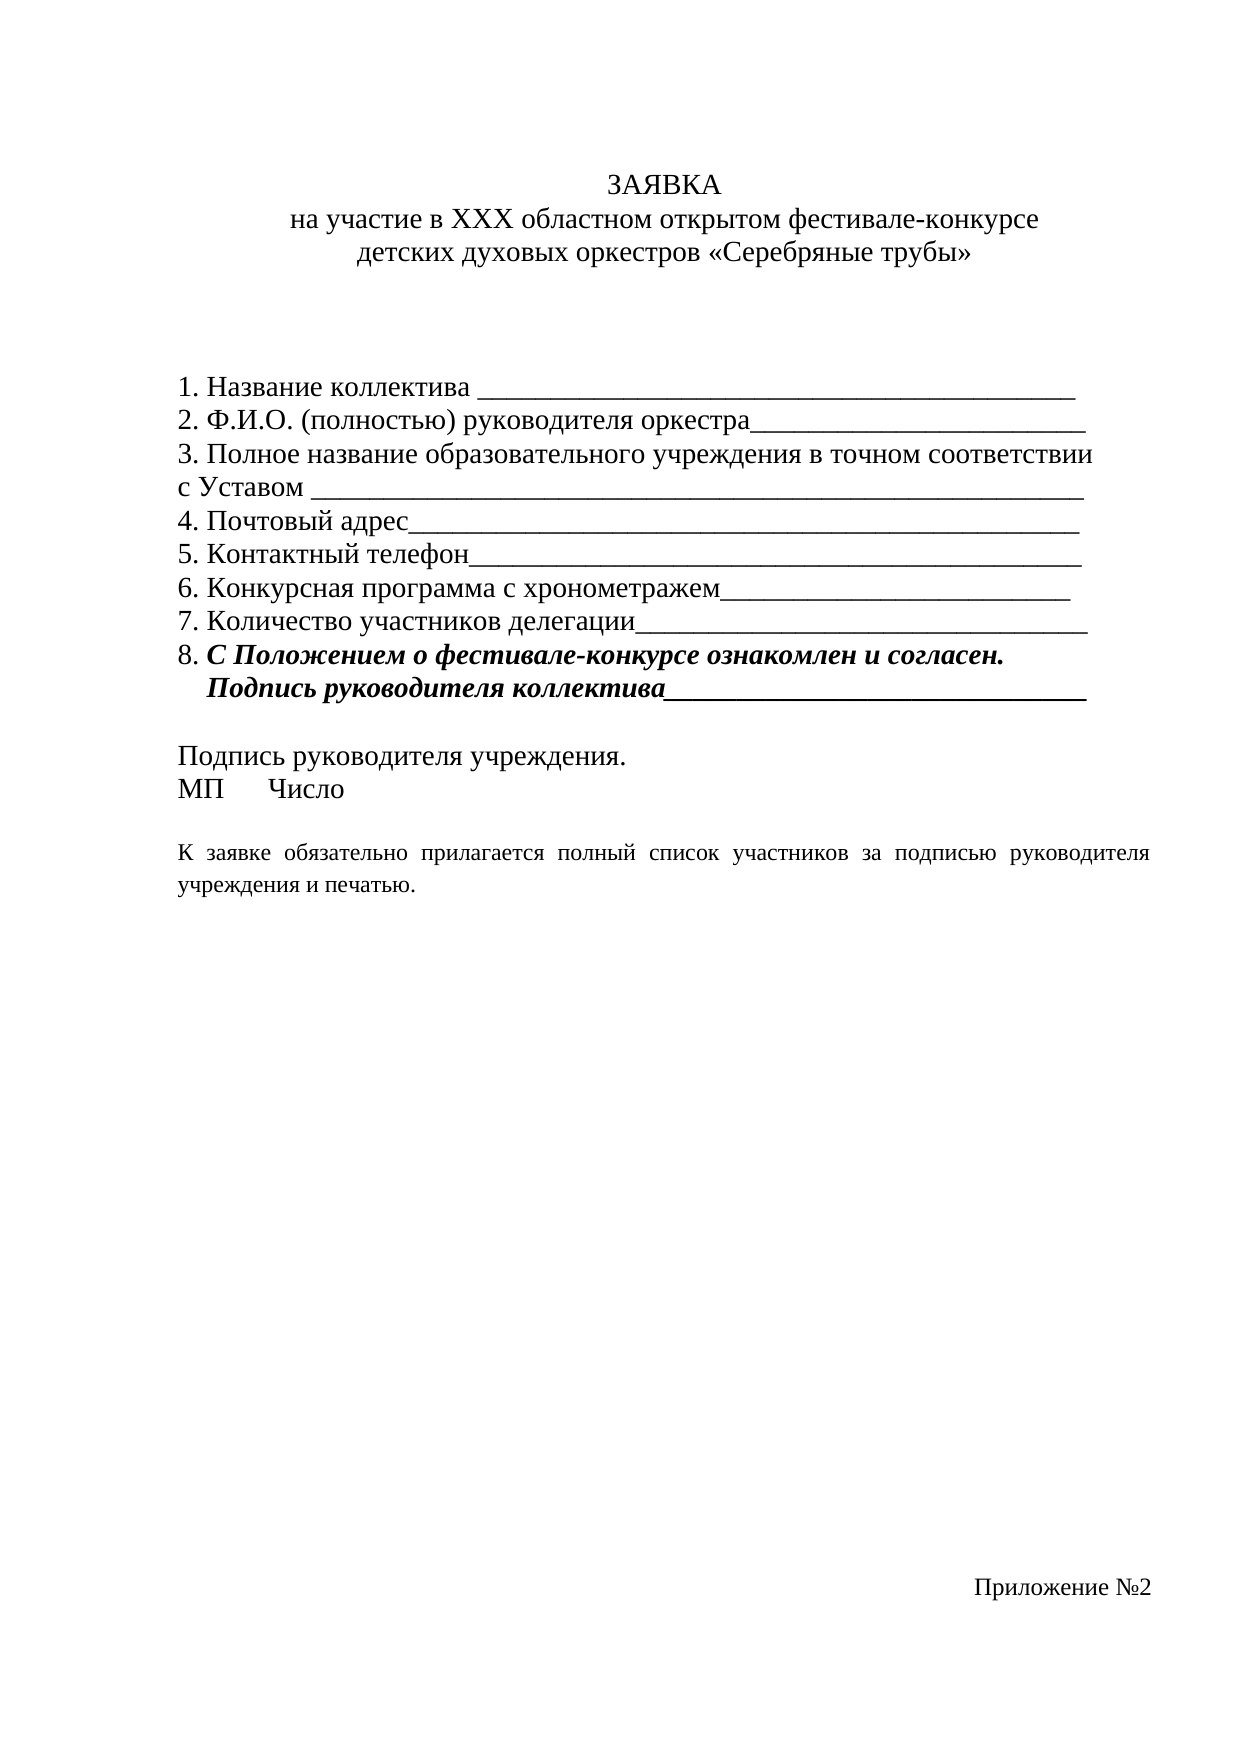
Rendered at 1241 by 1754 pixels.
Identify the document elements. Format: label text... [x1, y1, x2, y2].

text 5. Контактный телефон__________________________________________ [177, 536, 1152, 570]
text МП Число [177, 771, 1152, 805]
text ЗАЯВКА [177, 167, 1152, 201]
text Приложение №2 [177, 1572, 1152, 1601]
text с Уставом _____________________________________________________ [177, 469, 1152, 503]
text 7. Количество участников делегации_______________________________ [177, 603, 1152, 637]
text 4. Почтовый адрес______________________________________________ [177, 503, 1152, 536]
text 8. С Положением о фестивале-конкурсе ознакомлен и согласен. [177, 637, 1152, 671]
text К заявке обязательно прилагается полный список участников за подписью руководителя учреждения и печатью. [177, 838, 1152, 898]
text детских духовых оркестров «Серебряные трубы» [177, 234, 1152, 268]
text 6. Конкурсная программа с хронометражем________________________ [177, 570, 1152, 603]
text Подпись руководителя учреждения. [177, 738, 1152, 771]
text Подпись руководителя коллектива_____________________________ [177, 671, 1152, 704]
text 1. Название коллектива _________________________________________ [177, 369, 1152, 402]
text 3. Полное название образовательного учреждения в точном соответствии [177, 436, 1152, 469]
text 2. Ф.И.О. (полностью) руководителя оркестра_______________________ [177, 402, 1152, 436]
text на участие в XXX областном открытом фестивале-конкурсе [177, 201, 1152, 234]
